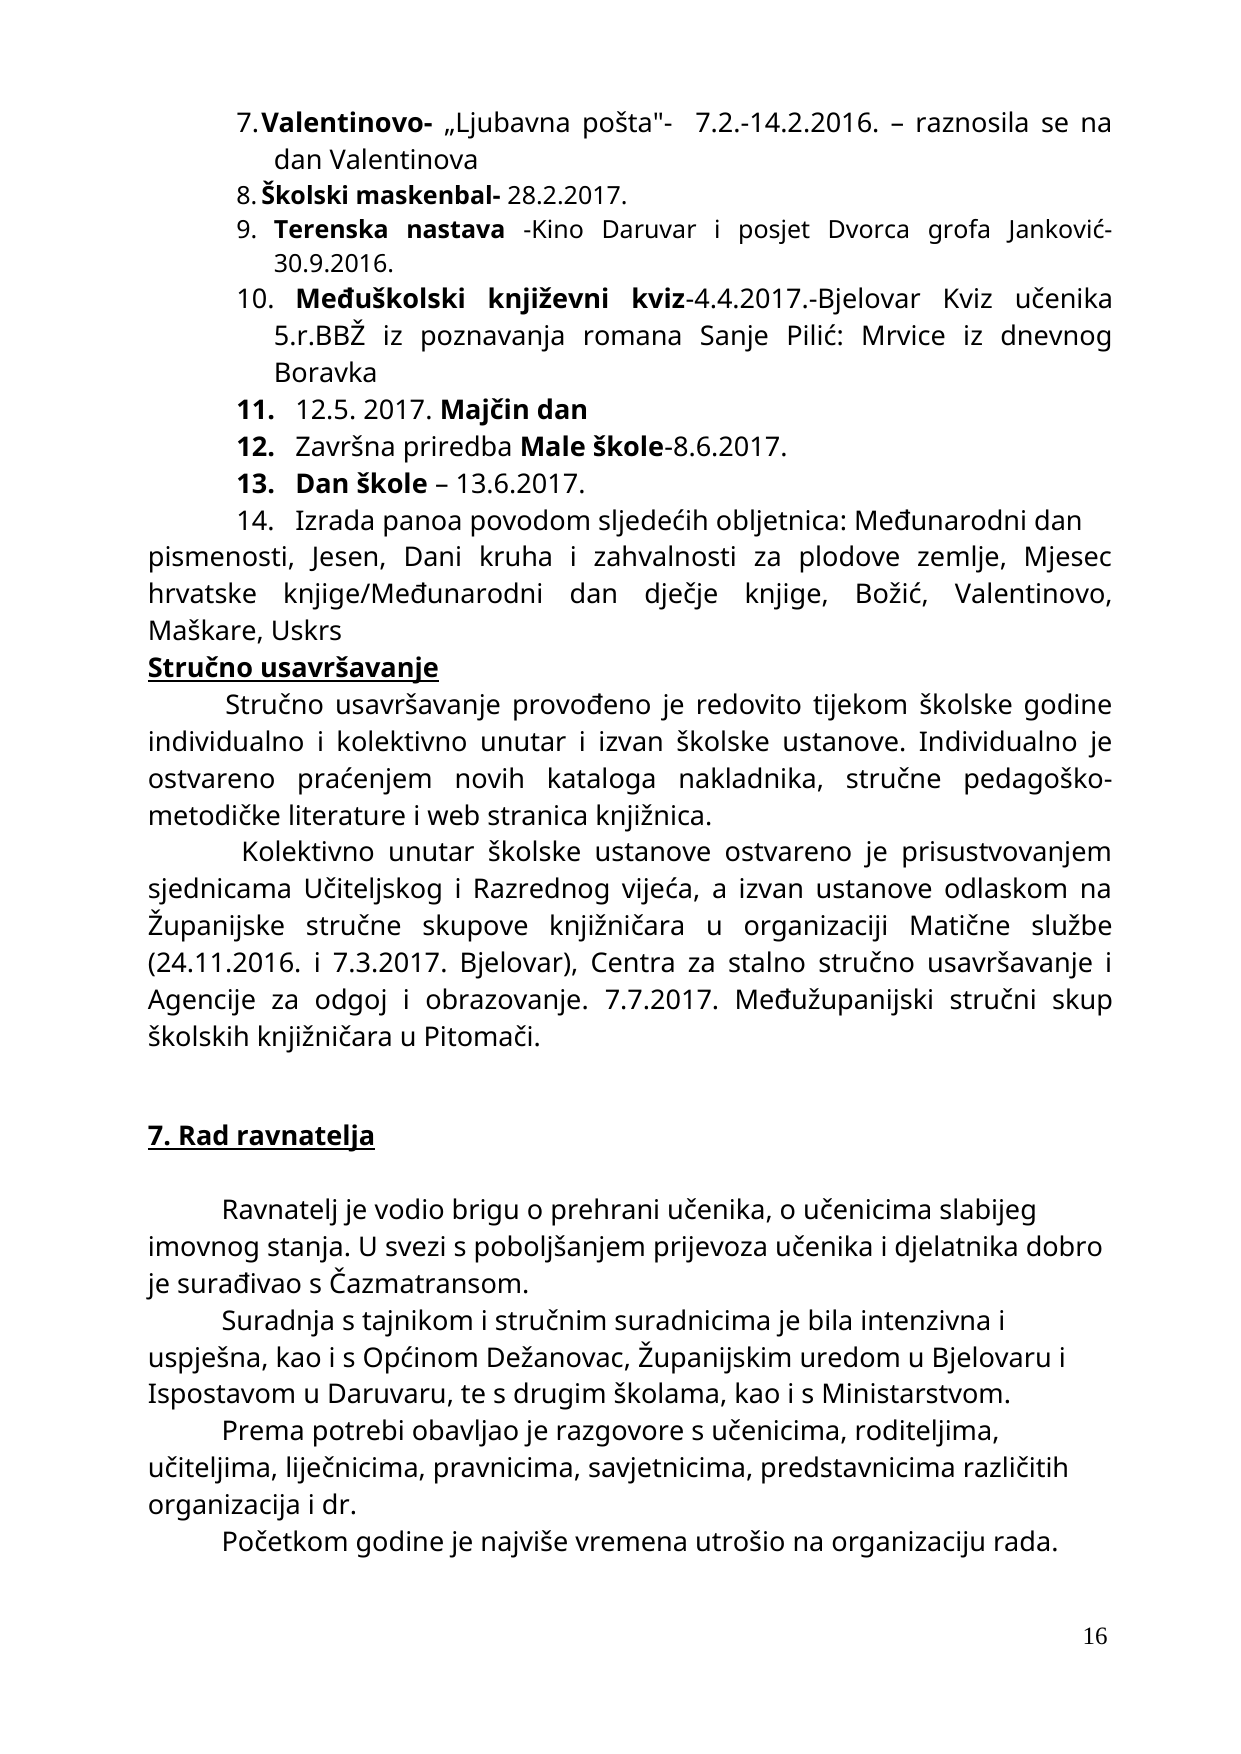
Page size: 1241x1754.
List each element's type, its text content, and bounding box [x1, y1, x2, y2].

text Početkom godine je najviše vremena utrošio na organizaciju rada. [148, 1522, 1107, 1559]
text pismenosti, Jesen, Dani kruha i zahvalnosti za plodove zemlje, Mjesec hrvatske knjige/Međunarodni dan dječje knjige, Božić, Valentinovo, Maškare, Uskrs [148, 538, 1113, 648]
list Međuškolski književni kviz-4.4.2017.-Bjelovar Kviz učenika 5.r.BBŽ iz poznavanja romana Sanje Pilić: Mrvice iz dnevnog Boravka [236, 280, 1113, 390]
list Valentinovo- „Ljubavna pošta"- 7.2.-14.2.2016. – raznosila se na dan Valentinova [236, 104, 1113, 177]
list Terenska nastava -Kino Daruvar i posjet Dvorca grofa Janković-30.9.2016. [236, 212, 1113, 280]
text Suradnja s tajnikom i stručnim suradnicima je bila intenzivna i uspješna, kao i s Općinom Dežanovac, Županijskim uredom u Bjelovaru i Ispostavom u Daruvaru, te s drugim školama, kao i s Ministarstvom. [148, 1301, 1107, 1412]
list Izrada panoa povodom sljedećih obljetnica: Međunarodni dan [236, 501, 1113, 538]
list Dan škole – 13.6.2017. [236, 464, 1113, 501]
text Prema potrebi obavljao je razgovore s učenicima, roditeljima, učiteljima, liječnicima, pravnicima, savjetnicima, predstavnicima različitih organizacija i dr. [148, 1412, 1107, 1522]
text Stručno usavršavanje provođeno je redovito tijekom školske godine individualno i kolektivno unutar i izvan školske ustanove. Individualno je ostvareno praćenjem novih kataloga nakladnika, stručne pedagoško- metodičke literature i web stranica knjižnica. [148, 685, 1113, 833]
text Ravnatelj je vodio brigu o prehrani učenika, o učenicima slabijeg imovnog stanja. U svezi s poboljšanjem prijevoza učenika i djelatnika dobro je surađivao s Čazmatransom. [148, 1191, 1107, 1301]
list Završna priredba Male škole-8.6.2017. [236, 427, 1113, 464]
list 12.5. 2017. Majčin dan [236, 390, 1113, 427]
text Kolektivno unutar školske ustanove ostvareno je prisustvovanjem sjednicama Učiteljskog i Razrednog vijeća, a izvan ustanove odlaskom na Županijske stručne skupove knjižničara u organizaciji Matične službe (24.11.2016. i 7.3.2017. Bjelovar), Centra za stalno stručno usavršavanje i Agencije za odgoj i obrazovanje. 7.7.2017. Međužupanijski stručni skup školskih knjižničara u Pitomači. [148, 833, 1113, 1054]
list Školski maskenbal- 28.2.2017. [236, 177, 1113, 212]
text 7. Rad ravnatelja [148, 1117, 1107, 1154]
text Stručno usavršavanje [148, 648, 1113, 685]
